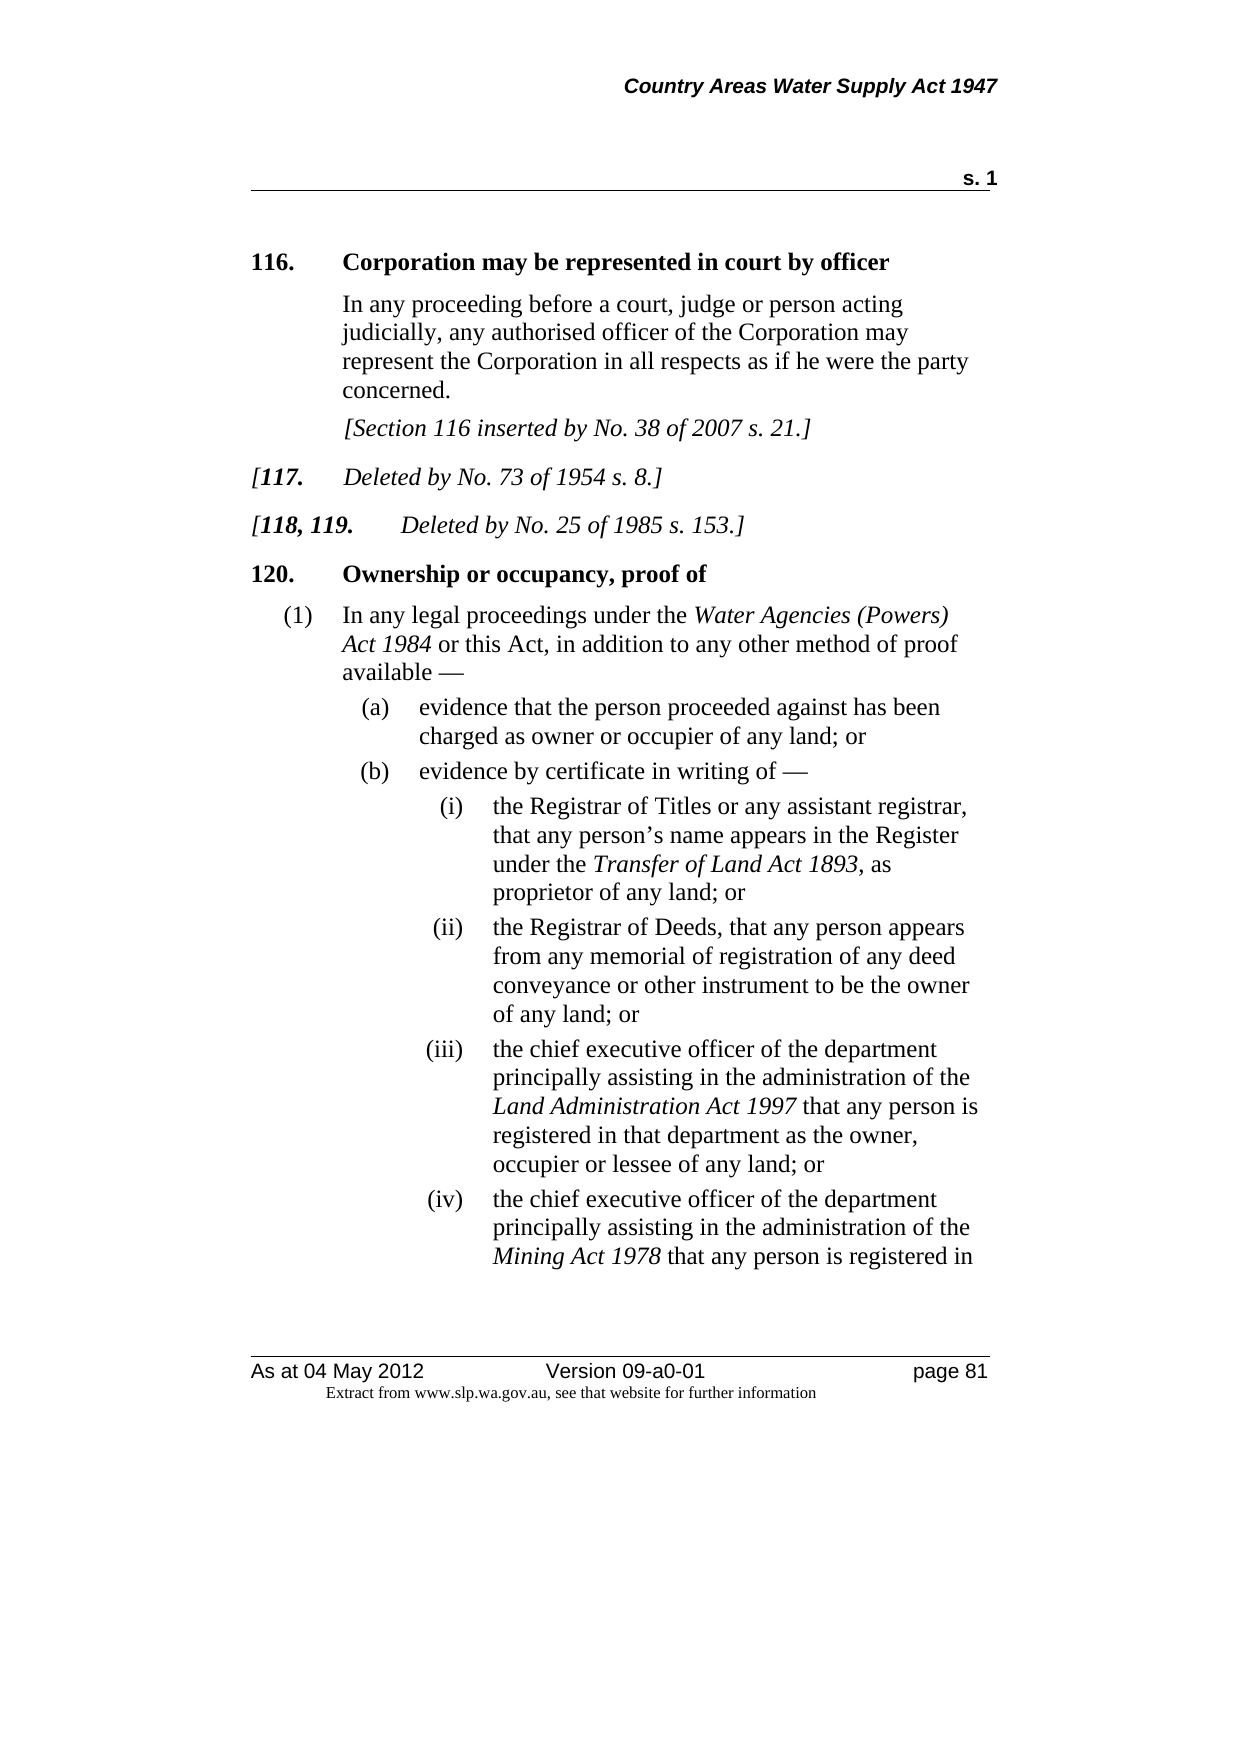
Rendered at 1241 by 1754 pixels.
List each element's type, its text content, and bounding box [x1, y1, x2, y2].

text (b) evidence by certificate in writing of — [251, 756, 990, 785]
text [Section 116 inserted by No. 38 of 2007 s. 21.] [251, 413, 990, 442]
subtitle 120. Ownership or occupancy, proof of [251, 559, 990, 587]
text (i) the Registrar of Titles or any assistant registrar, that any person’s name appears in the Register under the Transfer of Land Act 1893, as proprietor of any land; or [251, 791, 990, 906]
text (ii) the Registrar of Deeds, that any person appears from any memorial of registration of any deed conveyance or other instrument to be the owner of any land; or [251, 912, 990, 1027]
text In any proceeding before a court, judge or person acting judicially, any authorised officer of the Corporation may represent the Corporation in all respects as if he were the party concerned. [251, 289, 990, 404]
text [118, 119. Deleted by No. 25 of 1985 s. 153.] [251, 510, 990, 539]
text (1) In any legal proceedings under the Water Agencies (Powers) Act 1984 or this Act, in addition to any other method of proof available — [251, 600, 990, 686]
subtitle 116. Corporation may be represented in court by officer [251, 247, 990, 276]
text [117. Deleted by No. 73 of 1954 s. 8.] [251, 462, 990, 490]
text (a) evidence that the person proceeded against has been charged as owner or occupier of any land; or [251, 692, 990, 750]
text (iii) the chief executive officer of the department principally assisting in the administration of the Land Administration Act 1997 that any person is registered in that department as the owner, occupier or lessee of any land; or [251, 1034, 990, 1177]
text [251, 1184, 990, 1270]
